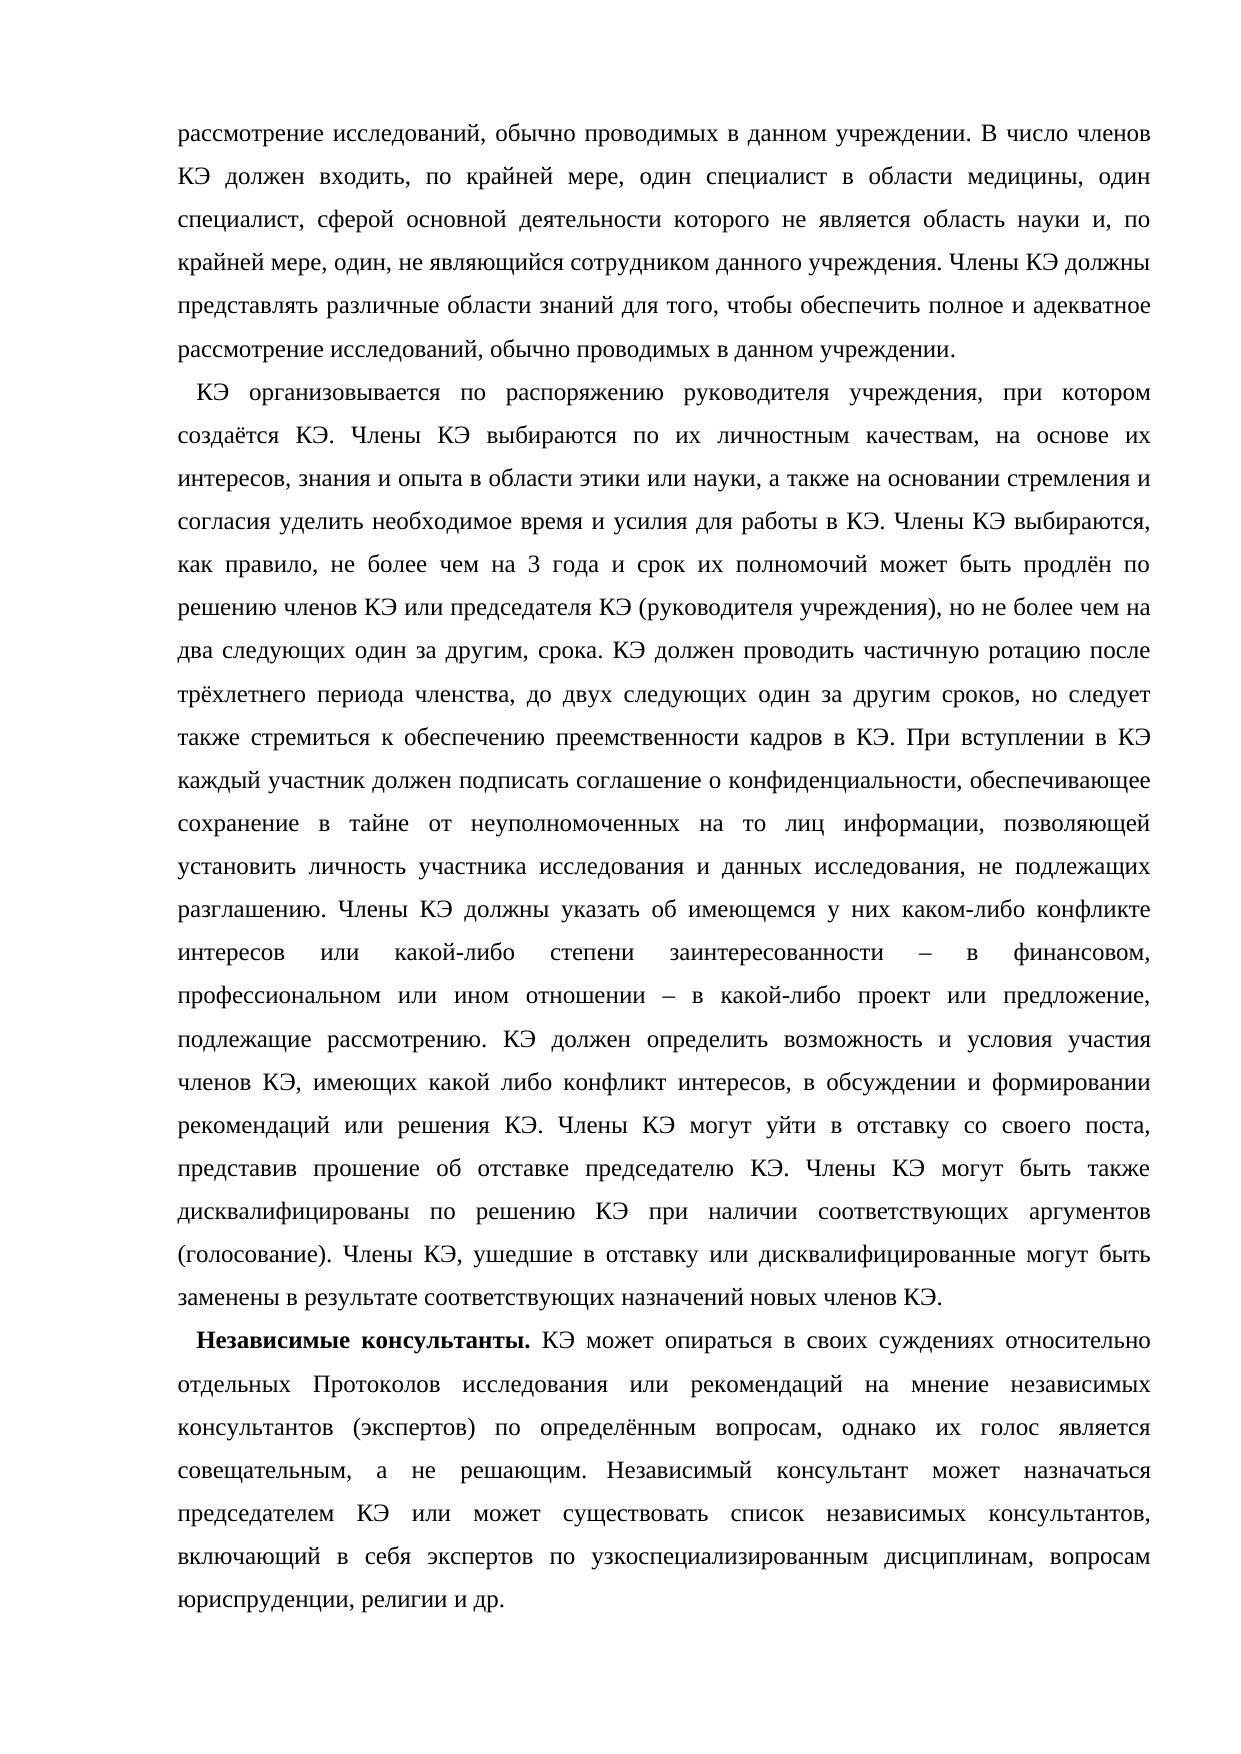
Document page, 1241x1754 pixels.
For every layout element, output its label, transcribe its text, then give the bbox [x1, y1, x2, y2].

text КЭ организовывается по распоряжению руководителя учреждения, при котором создаётся КЭ. Члены КЭ выбираются по их личностным качествам, на основе их интересов, знания и опыта в области этики или науки, а также на основании стремления и согласия уделить необходимое время и усилия для работы в КЭ. Члены КЭ выбираются, как правило, не более чем на 3 года и срок их полномочий может быть продлён по решению членов КЭ или председателя КЭ (руководителя учреждения), но не более чем на два следующих один за другим, срока. КЭ должен проводить частичную ротацию после трёхлетнего периода членства, до двух следующих один за другим сроков, но следует также стремиться к обеспечению преемственности кадров в КЭ. При вступлении в КЭ каждый участник должен подписать соглашение о конфиденциальности, обеспечивающее сохранение в тайне от неуполномоченных на то лиц информации, позволяющей установить личность участника исследования и данных исследования, не подлежащих разглашению. Члены КЭ должны указать об имеющемся у них каком-либо конфликте интересов или какой-либо степени заинтересованности – в финансовом, профессиональном или ином отношении – в какой-либо проект или предложение, подлежащие рассмотрению. КЭ должен определить возможность и условия участия членов КЭ, имеющих какой либо конфликт интересов, в обсуждении и формировании рекомендаций или решения КЭ. Члены КЭ могут уйти в отставку со своего поста, представив прошение об отставке председателю КЭ. Члены КЭ могут быть также дисквалифицированы по решению КЭ при наличии соответствующих аргументов (голосование). Члены КЭ, ушедшие в отставку или дисквалифицированные могут быть заменены в результате соответствующих назначений новых членов КЭ. [177, 377, 1152, 1311]
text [177, 118, 1152, 362]
text Независимые консультанты. КЭ может опираться в своих суждениях относительно отдельных Протоколов исследования или рекомендаций на мнение независимых консультантов (экспертов) по определённым вопросам, однако их голос является совещательным, а не решающим. Независимый консультант может назначаться председателем КЭ или может существовать список независимых консультантов, включающий в себя экспертов по узкоспециализированным дисциплинам, вопросам юриспруденции, религии и др. [177, 1326, 1152, 1613]
